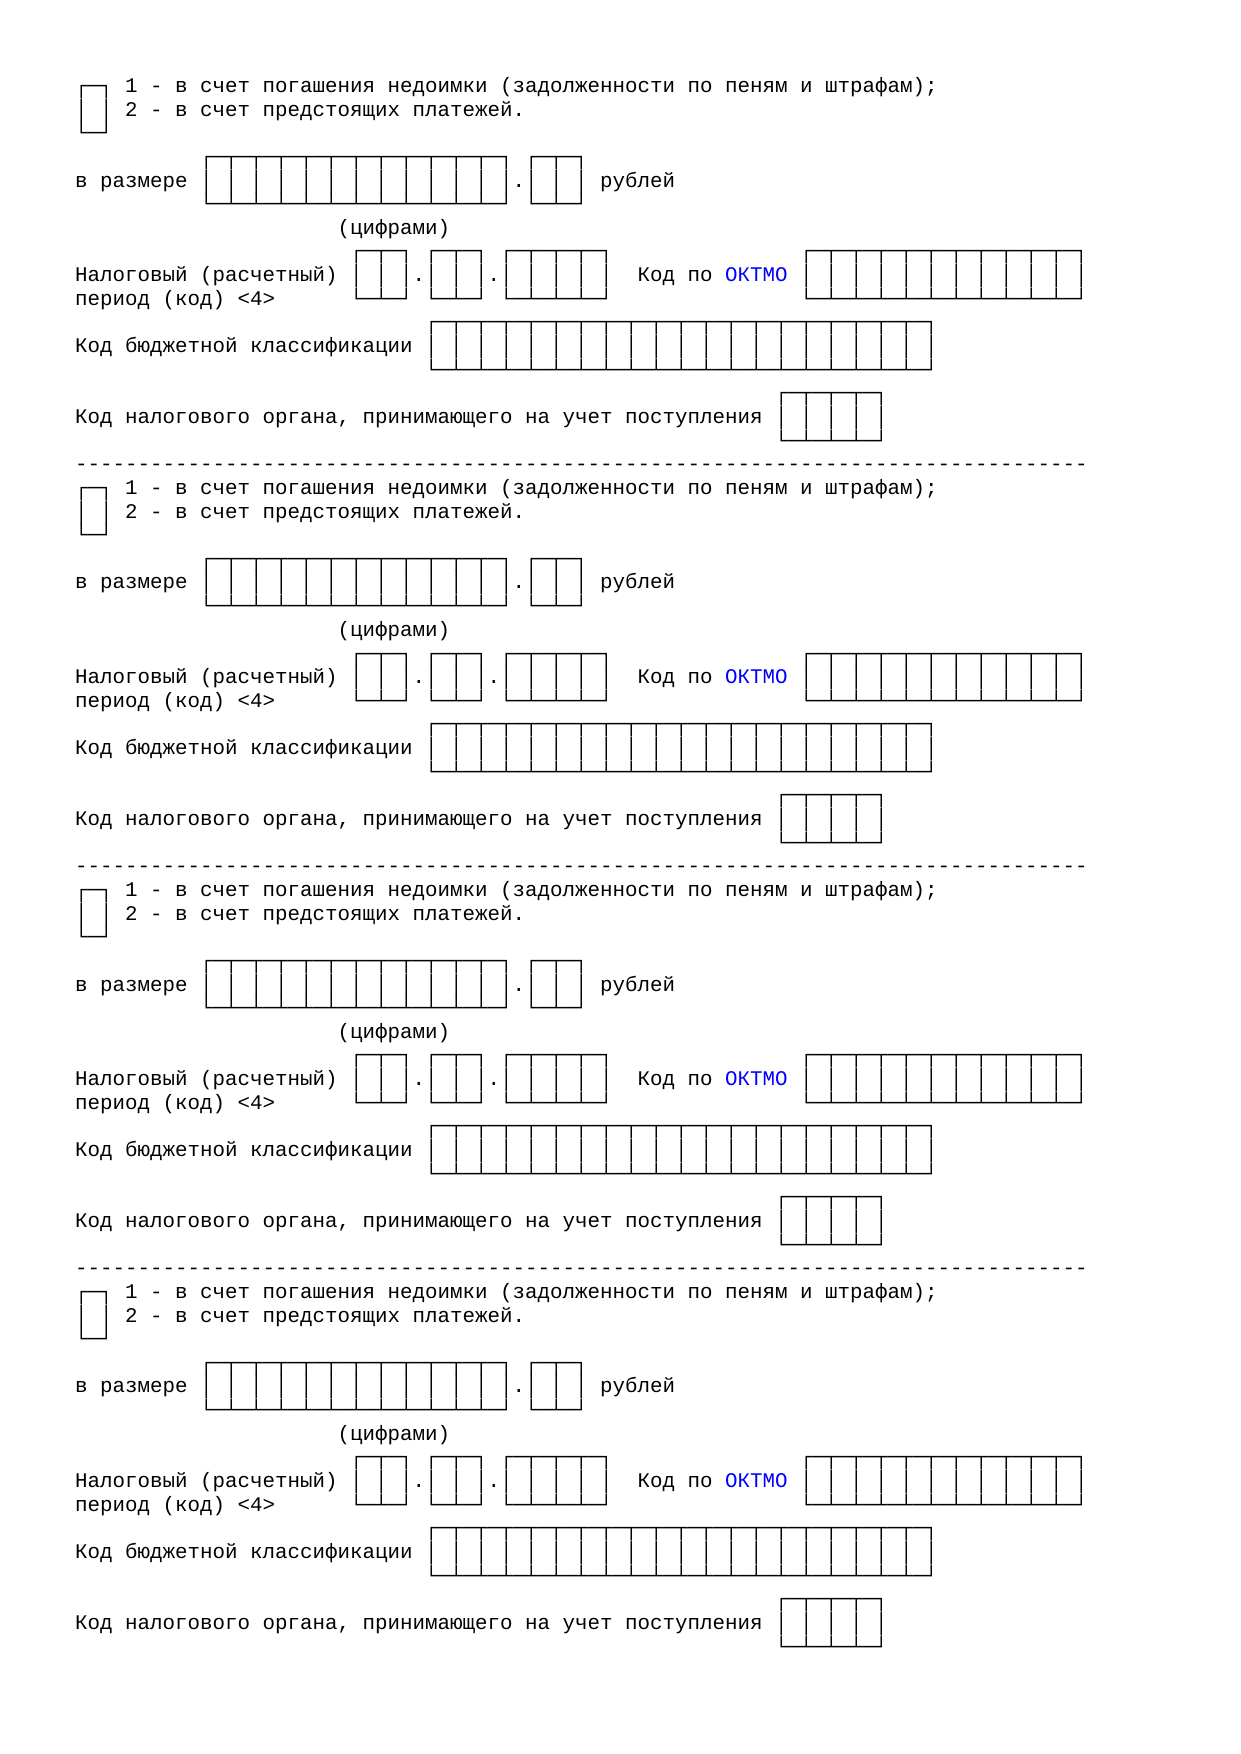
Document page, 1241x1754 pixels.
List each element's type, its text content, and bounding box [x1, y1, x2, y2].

text └─┴─┴─┴─┴─┴─┴─┴─┴─┴─┴─┴─┴─┴─┴─┴─┴─┴─┴─┴─┘ [75, 761, 1165, 784]
text └─┴─┴─┴─┴─┴─┴─┴─┴─┴─┴─┴─┘ └─┴─┘ [75, 1399, 1165, 1423]
text ┌─┐ 1 - в счет погашения недоимки (задолженности по пеням и штрафам); [75, 879, 1165, 903]
text (цифрами) [75, 217, 1165, 241]
text └─┴─┴─┴─┴─┴─┴─┴─┴─┴─┴─┴─┘ └─┴─┘ [75, 997, 1165, 1021]
text период (код) <4> └─┴─┘ └─┴─┘ └─┴─┴─┴─┘ └─┴─┴─┴─┴─┴─┴─┴─┴─┴─┴─┘ [75, 690, 1165, 713]
text │ │ 2 - в счет предстоящих платежей. [107, 99, 1165, 122]
text Код бюджетной классификации │ │ │ │ │ │ │ │ │ │ │ │ │ │ │ │ │ │ │ │ │ [75, 1139, 1165, 1163]
text ┌─┐ 1 - в счет погашения недоимки (задолженности по пеням и штрафам); [75, 1281, 1165, 1304]
text Код налогового органа, принимающего на учет поступления │ │ │ │ │ [75, 406, 1165, 430]
text ┌─┬─┬─┬─┐ [75, 382, 1165, 406]
text │ │ 2 - в счет предстоящих платежей. [75, 1304, 1165, 1328]
text (цифрами) [75, 1423, 1165, 1446]
text └─┘ [75, 1328, 1165, 1352]
text Код налогового органа, принимающего на учет поступления │ │ │ │ │ [75, 1210, 1165, 1234]
text в размере │ │ │ │ │ │ │ │ │ │ │ │ │.│ │ │ рублей [75, 973, 1165, 997]
text ┌─┬─┐ ┌─┬─┐ ┌─┬─┬─┬─┐ ┌─┬─┬─┬─┬─┬─┬─┬─┬─┬─┬─┐ [75, 241, 1165, 264]
text └─┴─┴─┴─┘ [75, 1234, 1165, 1257]
text ┌─┬─┐ ┌─┬─┐ ┌─┬─┬─┬─┐ ┌─┬─┬─┬─┬─┬─┬─┬─┬─┬─┬─┐ [75, 1044, 1165, 1068]
text ┌─┐ 1 - в счет погашения недоимки (задолженности по пеням и штрафам); [75, 75, 1165, 99]
text └─┴─┴─┴─┴─┴─┴─┴─┴─┴─┴─┴─┘ └─┴─┘ [75, 595, 1165, 619]
text (цифрами) [75, 1021, 1165, 1044]
text ┌─┬─┬─┬─┬─┬─┬─┬─┬─┬─┬─┬─┬─┬─┬─┬─┬─┬─┬─┬─┐ [75, 1517, 1165, 1541]
text └─┴─┴─┴─┴─┴─┴─┴─┴─┴─┴─┴─┴─┴─┴─┴─┴─┴─┴─┴─┘ [75, 1565, 1165, 1588]
text ┌─┬─┬─┬─┐ [75, 1186, 1165, 1210]
text │ │ 2 - в счет предстоящих платежей. [107, 903, 1165, 926]
text Налоговый (расчетный) │ │ │.│ │ │.│ │ │ │ │ Код по ОКТМО │ │ │ │ │ │ │ │ │ │ │ │ [75, 264, 1165, 288]
text └─┴─┴─┴─┴─┴─┴─┴─┴─┴─┴─┴─┘ └─┴─┘ [75, 193, 1165, 217]
text ┌─┬─┬─┬─┬─┬─┬─┬─┬─┬─┬─┬─┬─┬─┬─┬─┬─┬─┬─┬─┐ [75, 311, 1165, 335]
text в размере │ │ │ │ │ │ │ │ │ │ │ │ │.│ │ │ рублей [75, 169, 1165, 193]
text └─┴─┴─┴─┘ [75, 1636, 1165, 1659]
text ┌─┬─┬─┬─┬─┬─┬─┬─┬─┬─┬─┬─┐ ┌─┬─┐ [75, 146, 1165, 169]
text ┌─┬─┐ ┌─┬─┐ ┌─┬─┬─┬─┐ ┌─┬─┬─┬─┬─┬─┬─┬─┬─┬─┬─┐ [75, 642, 1165, 666]
text период (код) <4> └─┴─┘ └─┴─┘ └─┴─┴─┴─┘ └─┴─┴─┴─┴─┴─┴─┴─┴─┴─┴─┘ [75, 288, 1165, 311]
text ┌─┬─┬─┬─┐ [75, 784, 1165, 808]
text в размере │ │ │ │ │ │ │ │ │ │ │ │ │.│ │ │ рублей [75, 1376, 1165, 1399]
text --------------------------------------------------------------------------------- [75, 855, 1165, 879]
text ┌─┬─┬─┬─┬─┬─┬─┬─┬─┬─┬─┬─┬─┬─┬─┬─┬─┬─┬─┬─┐ [75, 1115, 1165, 1139]
text период (код) <4> └─┴─┘ └─┴─┘ └─┴─┴─┴─┘ └─┴─┴─┴─┴─┴─┴─┴─┴─┴─┴─┘ [75, 1092, 1165, 1115]
text Код бюджетной классификации │ │ │ │ │ │ │ │ │ │ │ │ │ │ │ │ │ │ │ │ │ [75, 737, 1165, 761]
text в размере │ │ │ │ │ │ │ │ │ │ │ │ │.│ │ │ рублей [75, 572, 1165, 595]
text │ │ 2 - в счет предстоящих платежей. [107, 501, 1165, 524]
text Код бюджетной классификации │ │ │ │ │ │ │ │ │ │ │ │ │ │ │ │ │ │ │ │ │ [75, 1541, 1165, 1565]
text (цифрами) [75, 619, 1165, 642]
text Налоговый (расчетный) │ │ │.│ │ │.│ │ │ │ │ Код по ОКТМО │ │ │ │ │ │ │ │ │ │ │ │ [75, 666, 1165, 690]
text ┌─┬─┬─┬─┬─┬─┬─┬─┬─┬─┬─┬─┐ ┌─┬─┐ [75, 1352, 1165, 1376]
text └─┴─┴─┴─┘ [75, 832, 1165, 855]
text Код налогового органа, принимающего на учет поступления │ │ │ │ │ [75, 808, 1165, 832]
text Код налогового органа, принимающего на учет поступления │ │ │ │ │ [75, 1612, 1165, 1636]
text --------------------------------------------------------------------------------- [75, 1257, 1165, 1281]
text └─┴─┴─┴─┘ [75, 430, 1165, 453]
text период (код) <4> └─┴─┘ └─┴─┘ └─┴─┴─┴─┘ └─┴─┴─┴─┴─┴─┴─┴─┴─┴─┴─┘ [75, 1494, 1165, 1517]
text └─┘ [75, 926, 1165, 950]
text └─┘ [75, 122, 1165, 146]
text ┌─┬─┬─┬─┬─┬─┬─┬─┬─┬─┬─┬─┐ ┌─┬─┐ [75, 950, 1165, 973]
text ┌─┐ 1 - в счет погашения недоимки (задолженности по пеням и штрафам); [75, 477, 1165, 501]
text ┌─┬─┐ ┌─┬─┐ ┌─┬─┬─┬─┐ ┌─┬─┬─┬─┬─┬─┬─┬─┬─┬─┬─┐ [75, 1446, 1165, 1470]
text --------------------------------------------------------------------------------- [75, 453, 1165, 477]
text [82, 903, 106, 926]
text ┌─┬─┬─┬─┬─┬─┬─┬─┬─┬─┬─┬─┐ ┌─┬─┐ [75, 548, 1165, 572]
text └─┘ [75, 524, 1165, 548]
text Налоговый (расчетный) │ │ │.│ │ │.│ │ │ │ │ Код по ОКТМО │ │ │ │ │ │ │ │ │ │ │ │ [75, 1068, 1165, 1092]
text └─┴─┴─┴─┴─┴─┴─┴─┴─┴─┴─┴─┴─┴─┴─┴─┴─┴─┴─┴─┘ [75, 1163, 1165, 1186]
text └─┴─┴─┴─┴─┴─┴─┴─┴─┴─┴─┴─┴─┴─┴─┴─┴─┴─┴─┴─┘ [75, 359, 1165, 382]
text ┌─┬─┬─┬─┐ [75, 1588, 1165, 1612]
text Налоговый (расчетный) │ │ │.│ │ │.│ │ │ │ │ Код по ОКТМО │ │ │ │ │ │ │ │ │ │ │ │ [75, 1470, 1165, 1494]
text ┌─┬─┬─┬─┬─┬─┬─┬─┬─┬─┬─┬─┬─┬─┬─┬─┬─┬─┬─┬─┐ [75, 713, 1165, 737]
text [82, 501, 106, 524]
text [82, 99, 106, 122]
text Код бюджетной классификации │ │ │ │ │ │ │ │ │ │ │ │ │ │ │ │ │ │ │ │ │ [75, 335, 1165, 359]
